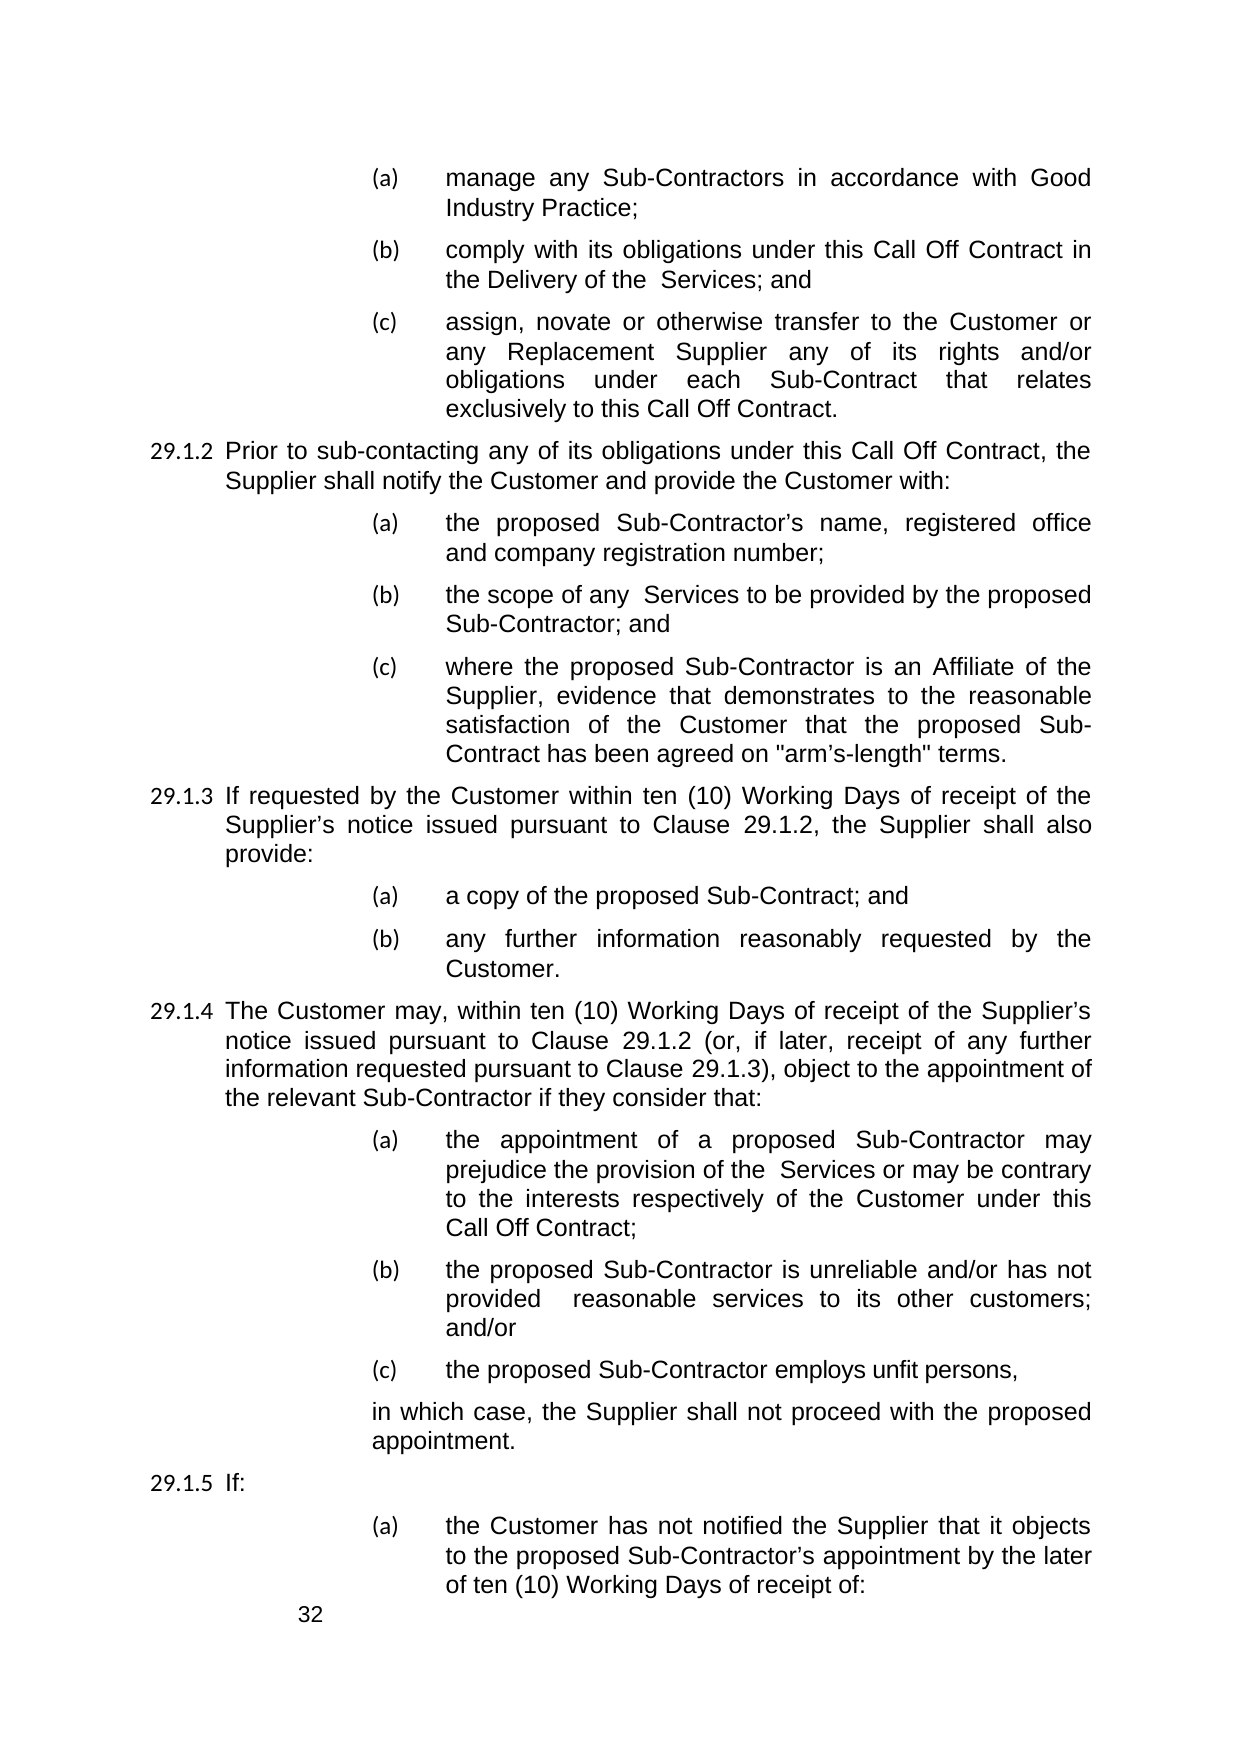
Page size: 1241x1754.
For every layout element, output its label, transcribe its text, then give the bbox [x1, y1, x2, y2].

text where the proposed Sub-Contractor is an Affiliate of the Supplier, evidence that demonstrates to the reasonable satisfaction of the Customer that the proposed Sub-Contract has been agreed on "arm’s-length" terms. [372, 651, 1093, 767]
text Prior to sub-contacting any of its obligations under this Call Off Contract, the Supplier shall notify the Customer and provide the Customer with: [150, 435, 1093, 494]
text the proposed Sub-Contractor is unreliable and/or has not provided reasonable services to its other customers; and/or [372, 1254, 1093, 1342]
text comply with its obligations under this Call Off Contract in the Delivery of the Services; and [372, 234, 1093, 293]
text manage any Sub-Contractors in accordance with Good Industry Practice; [372, 162, 1093, 222]
text If: [150, 1467, 1093, 1498]
text the scope of any Services to be provided by the proposed Sub-Contractor; and [372, 579, 1093, 638]
text assign, novate or otherwise transfer to the Customer or any Replacement Supplier any of its rights and/or obligations under each Sub-Contract that relates exclusively to this Call Off Contract. [372, 306, 1093, 423]
text the appointment of a proposed Sub-Contractor may prejudice the provision of the Services or may be contrary to the interests respectively of the Customer under this Call Off Contract; [372, 1124, 1093, 1241]
text the proposed Sub-Contractor’s name, registered office and company registration number; [372, 507, 1093, 566]
text The Customer may, within ten (10) Working Days of receipt of the Supplier’s notice issued pursuant to Clause 29.1.2 (or, if later, receipt of any further information requested pursuant to Clause 29.1.3), object to the appointment of the relevant Sub-Contractor if they consider that: [150, 995, 1093, 1112]
text the proposed Sub-Contractor employs unfit persons, [372, 1354, 1093, 1385]
text a copy of the proposed Sub-Contract; and [372, 880, 1093, 911]
text in which case, the Supplier shall not proceed with the proposed appointment. [372, 1397, 1093, 1455]
text the Customer has not notified the Supplier that it objects to the proposed Sub-Contractor’s appointment by the later of ten (10) Working Days of receipt of: [372, 1510, 1093, 1598]
text If requested by the Customer within ten (10) Working Days of receipt of the Supplier’s notice issued pursuant to Clause 29.1.2, the Supplier shall also provide: [150, 780, 1093, 868]
text any further information reasonably requested by the Customer. [372, 923, 1093, 983]
